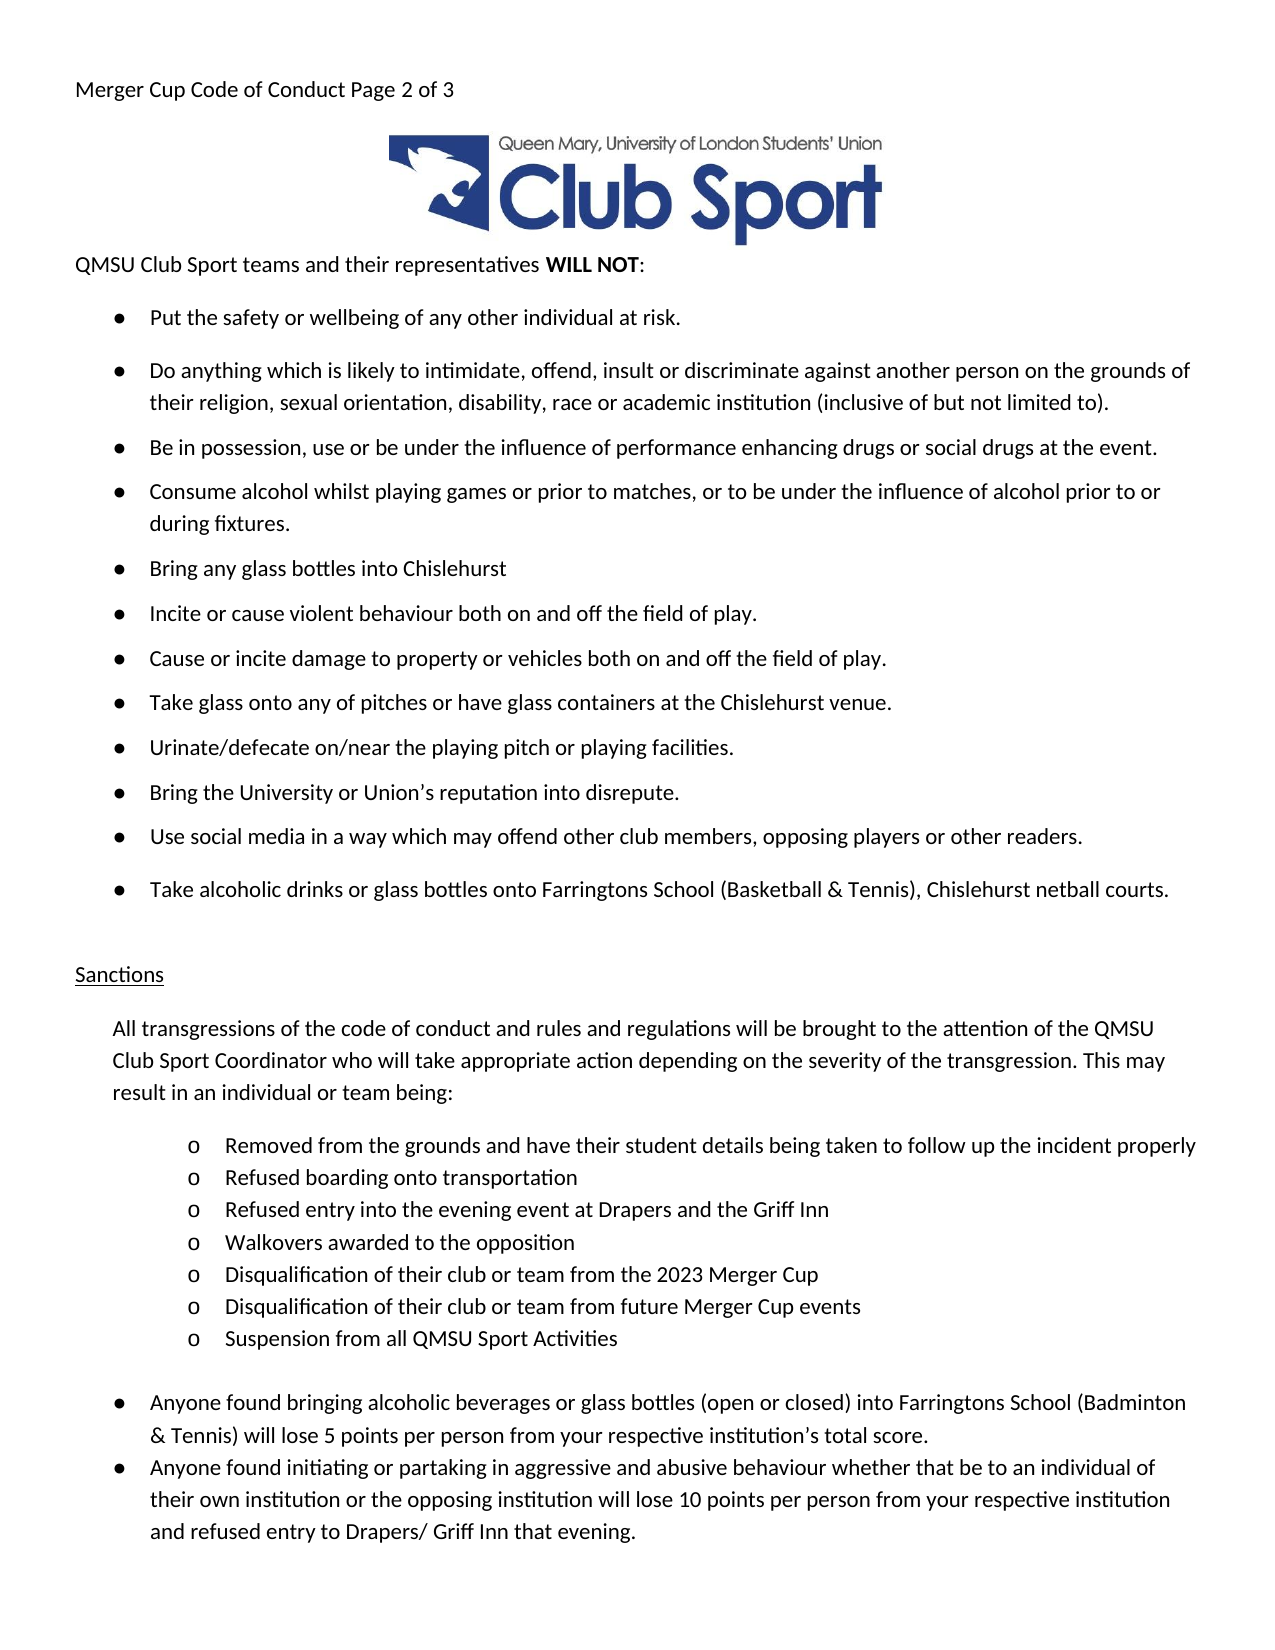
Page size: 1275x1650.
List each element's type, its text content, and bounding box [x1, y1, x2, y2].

list Incite or cause violent behaviour both on and off the field of play. [112, 599, 1200, 627]
list Anyone found bringing alcoholic beverages or glass bottles (open or closed) into Farringtons School (Badminton & Tennis) will lose 5 points per person from your respective institution’s total score. [112, 1388, 1200, 1449]
list Be in possession, use or be under the influence of performance enhancing drugs or social drugs at the event. [112, 433, 1200, 461]
list Consume alcohol whilst playing games or prior to matches, or to be under the influence of alcohol prior to or during fixtures. [112, 477, 1200, 538]
list Bring the University or Union’s reputation into disrepute. [112, 778, 1200, 806]
list Use social media in a way which may offend other club members, opposing players or other readers. [112, 822, 1200, 850]
list Disqualification of their club or team from the 2023 Merger Cup [187, 1260, 1200, 1288]
list Refused entry into the evening event at Drapers and the Griff Inn [187, 1195, 1200, 1223]
list Do anything which is likely to intimidate, offend, insult or discriminate against another person on the grounds of their religion, sexual orientation, disability, race or academic institution (inclusive of but not limited to). [112, 356, 1200, 416]
text Sanctions [75, 961, 1200, 989]
list Suspension from all QMSU Sport Activities [187, 1324, 1200, 1352]
text All transgressions of the code of conduct and rules and regulations will be brought to the attention of the QMSU Club Sport Coordinator who will take appropriate action depending on the severity of the transgression. This may result in an individual or team being: [112, 1014, 1200, 1106]
text QMSU Club Sport teams and their representatives WILL NOT: [75, 250, 1200, 278]
picture [389, 131, 886, 250]
list Refused boarding onto transportation [187, 1163, 1200, 1191]
list Removed from the grounds and have their student details being taken to follow up the incident properly [187, 1131, 1200, 1159]
list Urinate/defecate on/near the playing pitch or playing facilities. [112, 733, 1200, 761]
list Cause or incite damage to property or vehicles both on and off the field of play. [112, 644, 1200, 672]
list Walkovers awarded to the opposition [187, 1228, 1200, 1256]
list Put the safety or wellbeing of any other individual at risk. [112, 303, 1200, 331]
list Bring any glass bottles into Chislehurst [112, 554, 1200, 582]
list Take alcoholic drinks or glass bottles onto Farringtons School (Basketball & Tennis), Chislehurst netball courts. [112, 875, 1200, 903]
list Disqualification of their club or team from future Merger Cup events [187, 1292, 1200, 1320]
list Take glass onto any of pitches or have glass containers at the Chislehurst venue. [112, 688, 1200, 716]
list Anyone found initiating or partaking in aggressive and abusive behaviour whether that be to an individual of their own institution or the opposing institution will lose 10 points per person from your respective institution and refused entry to Drapers/ Griff Inn that evening. [112, 1453, 1200, 1545]
